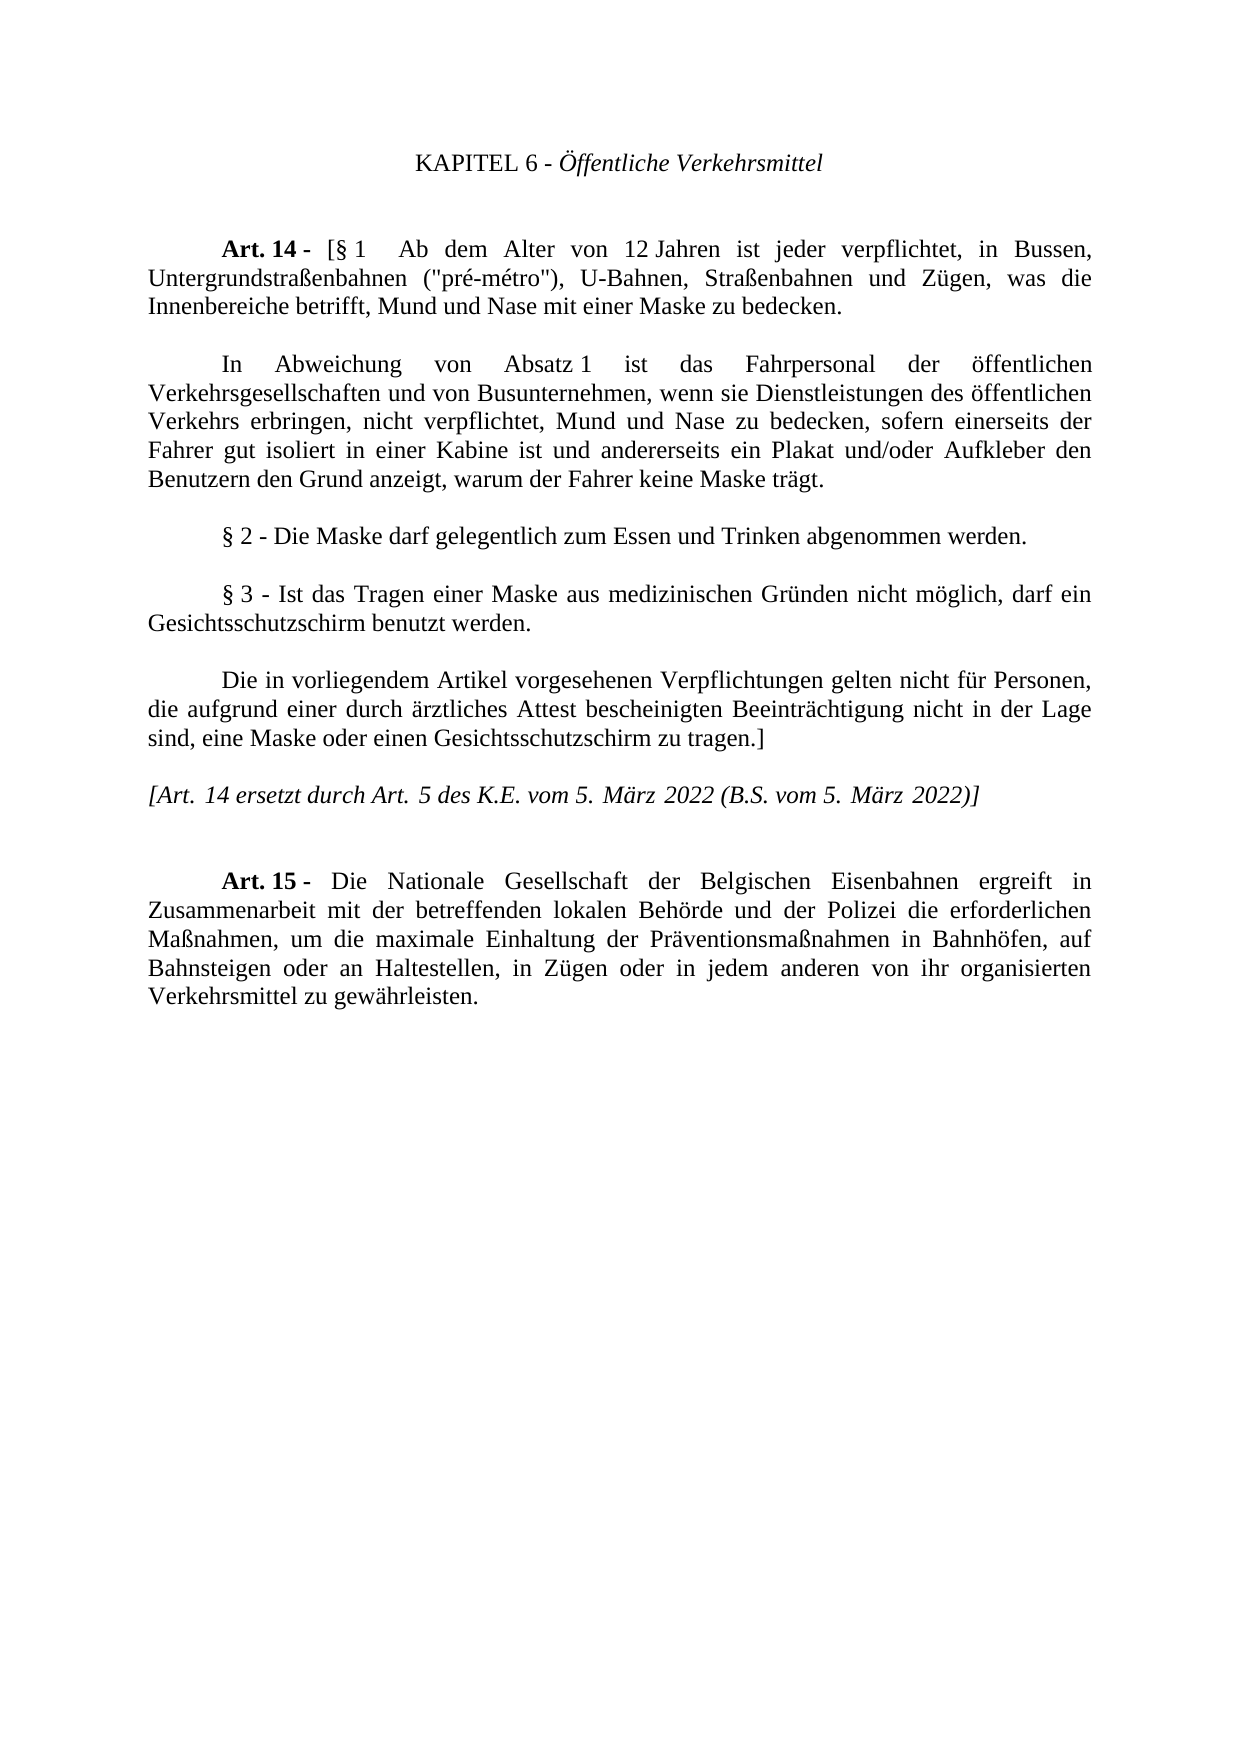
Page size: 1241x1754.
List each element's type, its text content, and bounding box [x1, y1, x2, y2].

text Art. 15 - Die Nationale Gesellschaft der Belgischen Eisenbahnen ergreift in Zusammenarbeit mit der betreffenden lokalen Behörde und der Polizei die erforderlichen Maßnahmen, um die maximale Einhaltung der Präventionsmaßnahmen in Bahnhöfen, auf Bahnsteigen oder an Haltestellen, in Zügen oder in jedem anderen von ihr organisierten Verkehrsmittel zu gewährleisten. [148, 866, 1092, 1010]
text KAPITEL 6 - Öffentliche Verkehrsmittel [148, 148, 1092, 176]
text [Art. 14 ersetzt durch Art. 5 des K.E. vom 5. März 2022 (B.S. vom 5. März 2022)] [148, 780, 1092, 809]
text In Abweichung von Absatz 1 ist das Fahrpersonal der öffentlichen Verkehrsgesellschaften und von Busunternehmen, wenn sie Dienstleistungen des öffentlichen Verkehrs erbringen, nicht verpflichtet, Mund und Nase zu bedecken, sofern einerseits der Fahrer gut isoliert in einer Kabine ist und andererseits ein Plakat und/oder Aufkleber den Benutzern den Grund anzeigt, warum der Fahrer keine Maske trägt. [148, 349, 1092, 493]
text Art. 14 - [§ 1 ­ Ab dem Alter von 12 Jahren ist jeder verpflichtet, in Bussen, Untergrundstraßenbahnen ("pré-métro"), U-Bahnen, Straßenbahnen und Zügen, was die Innenbereiche betrifft, Mund und Nase mit einer Maske zu bedecken. [148, 234, 1092, 320]
text § 2 - Die Maske darf gelegentlich zum Essen und Trinken abgenommen werden. [148, 521, 1092, 550]
text Die in vorliegendem Artikel vorgesehenen Verpflichtungen gelten nicht für Personen, die aufgrund einer durch ärztliches Attest bescheinigten Beeinträchtigung nicht in der Lage sind, eine Maske oder einen Gesichtsschutzschirm zu tragen.] [148, 665, 1092, 751]
text § 3 - Ist das Tragen einer Maske aus medizinischen Gründen nicht möglich, darf ein Gesichtsschutzschirm benutzt werden. [148, 579, 1092, 636]
